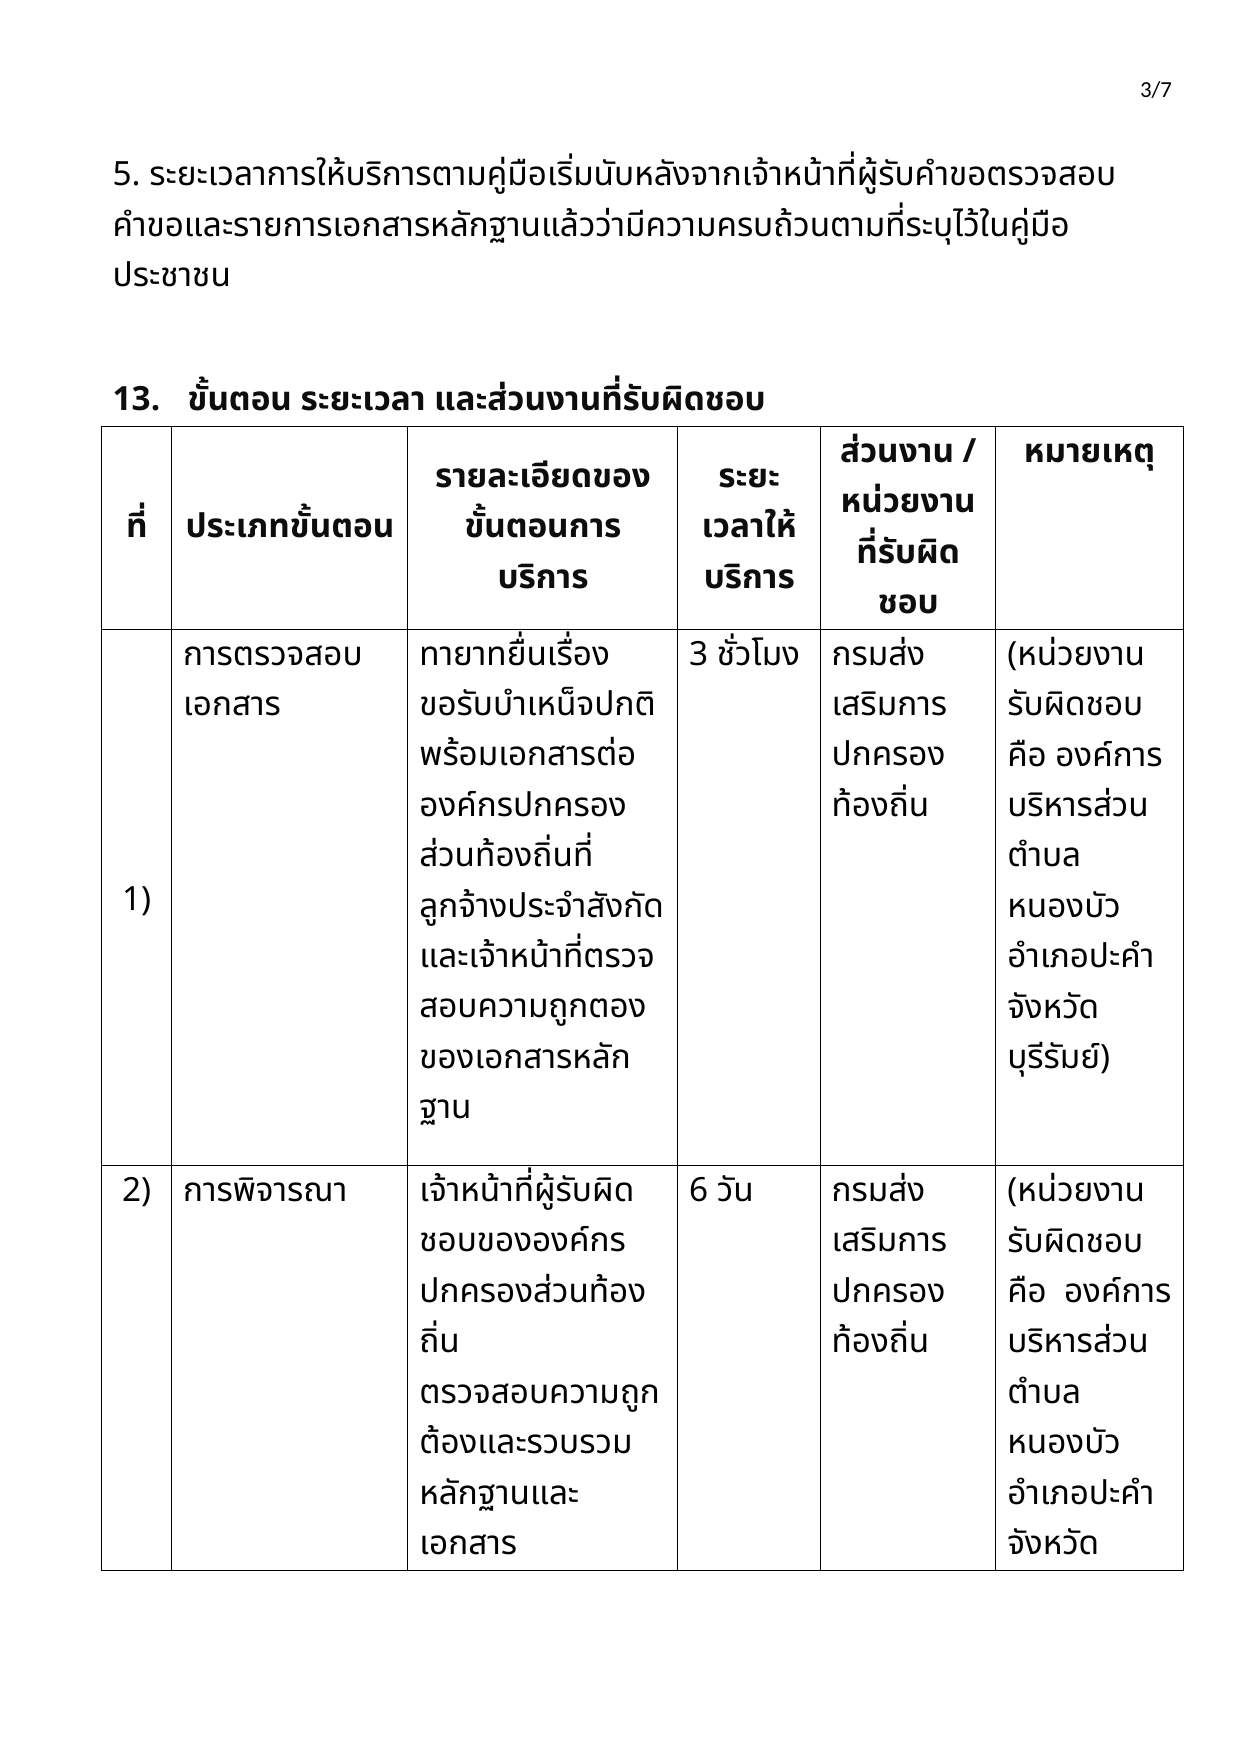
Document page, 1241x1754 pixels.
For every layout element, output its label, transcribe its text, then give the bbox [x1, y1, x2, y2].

table_header ระยะเวลาให้บริการ [678, 427, 820, 628]
table_cell 1) [102, 630, 171, 1165]
table_cell 2) [102, 1166, 171, 1570]
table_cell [408, 1166, 677, 1570]
table_cell การตรวจสอบเอกสาร [172, 630, 407, 1165]
table_header รายละเอียดของขั้นตอนการบริการ [408, 427, 677, 628]
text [112, 150, 1172, 329]
list ขั้นตอน ระยะเวลา และส่วนงานที่รับผิดชอบ [112, 375, 1172, 426]
table_cell กรมส่งเสริมการปกครองท้องถิ่น [821, 1166, 995, 1570]
table_header หมายเหตุ [996, 427, 1183, 628]
table_cell กรมส่งเสริมการปกครองท้องถิ่น [821, 630, 995, 1165]
table_cell 6 วัน [678, 1166, 820, 1570]
table_header ที่ [102, 427, 171, 628]
table_cell (หน่วยงานรับผิดชอบ คือ องค์การบริหารส่วนตำบลหนองบัว อำเภอปะคำ จังหวัดบุรีรัมย์) [996, 630, 1183, 1165]
table_cell การพิจารณา [172, 1166, 407, 1570]
table_header ประเภทขั้นตอน [172, 427, 407, 628]
table_header ส่วนงาน / หน่วยงานที่รับผิดชอบ [821, 427, 995, 628]
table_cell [996, 1166, 1183, 1570]
table_cell ทายาทยื่นเรื่องขอรับบำเหน็จปกติพร้อมเอกสารต่อองค์กรปกครองส่วนท้องถิ่นที่ลูกจ้างประจำสังกัด และเจ้าหน้าที่ตรวจสอบความถูกตองของเอกสารหลักฐาน [408, 630, 677, 1165]
table_cell 3 ชั่วโมง [678, 630, 820, 1165]
